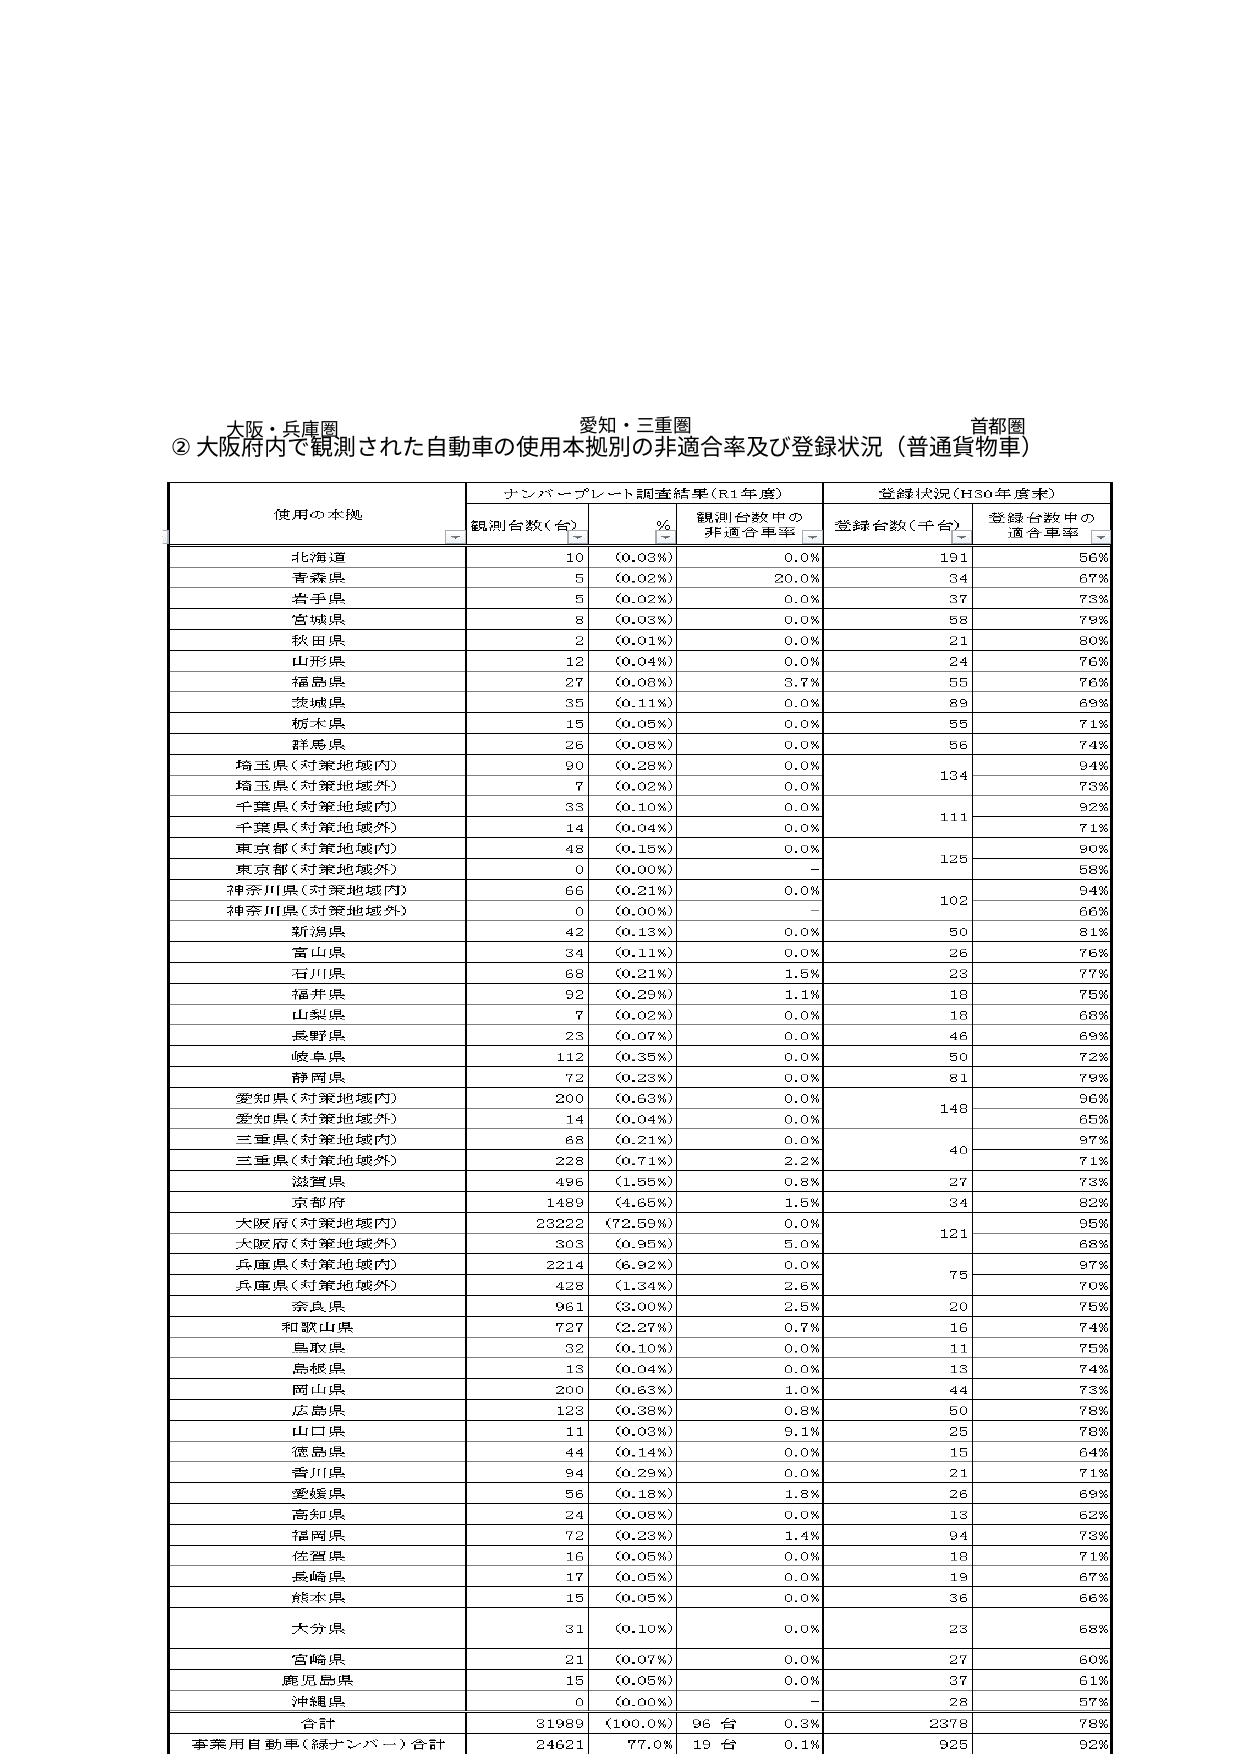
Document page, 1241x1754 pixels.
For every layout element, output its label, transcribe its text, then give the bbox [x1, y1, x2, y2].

text ②大阪府内で観測された自動車の使用本拠別の非適合率及び登録状況（普通貨物車） [148, 427, 1092, 464]
picture [162, 476, 1122, 1754]
